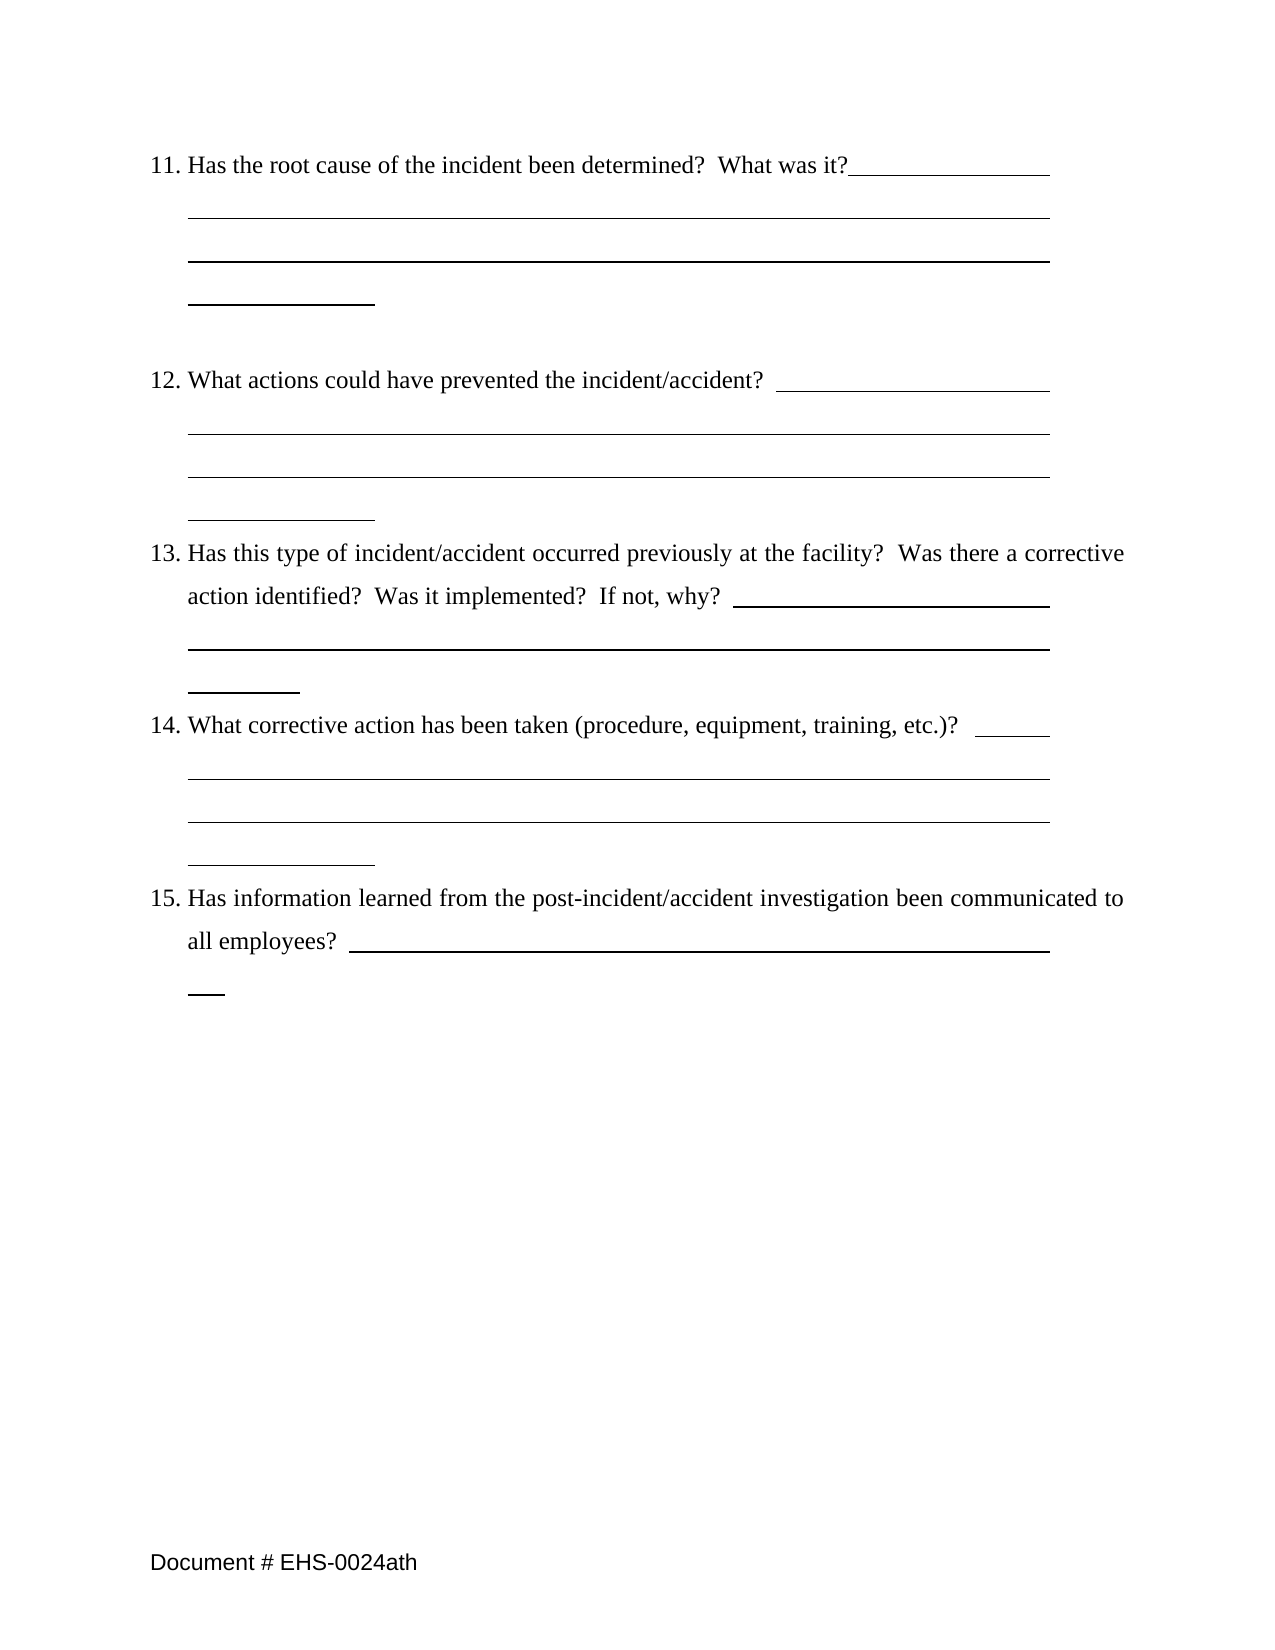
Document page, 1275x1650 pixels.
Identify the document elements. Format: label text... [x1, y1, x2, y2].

list Has information learned from the post-incident/accident investigation been communicated to all employees? [150, 883, 1125, 998]
list What corrective action has been taken (procedure, equipment, training, etc.)? [150, 711, 1125, 869]
list Has the root cause of the incident been determined? What was it? [150, 150, 1125, 351]
list Has this type of incident/accident occurred previously at the facility? Was there a corrective action identified? Was it implemented? If not, why? [150, 538, 1125, 696]
list What actions could have prevented the incident/accident? [150, 366, 1125, 524]
